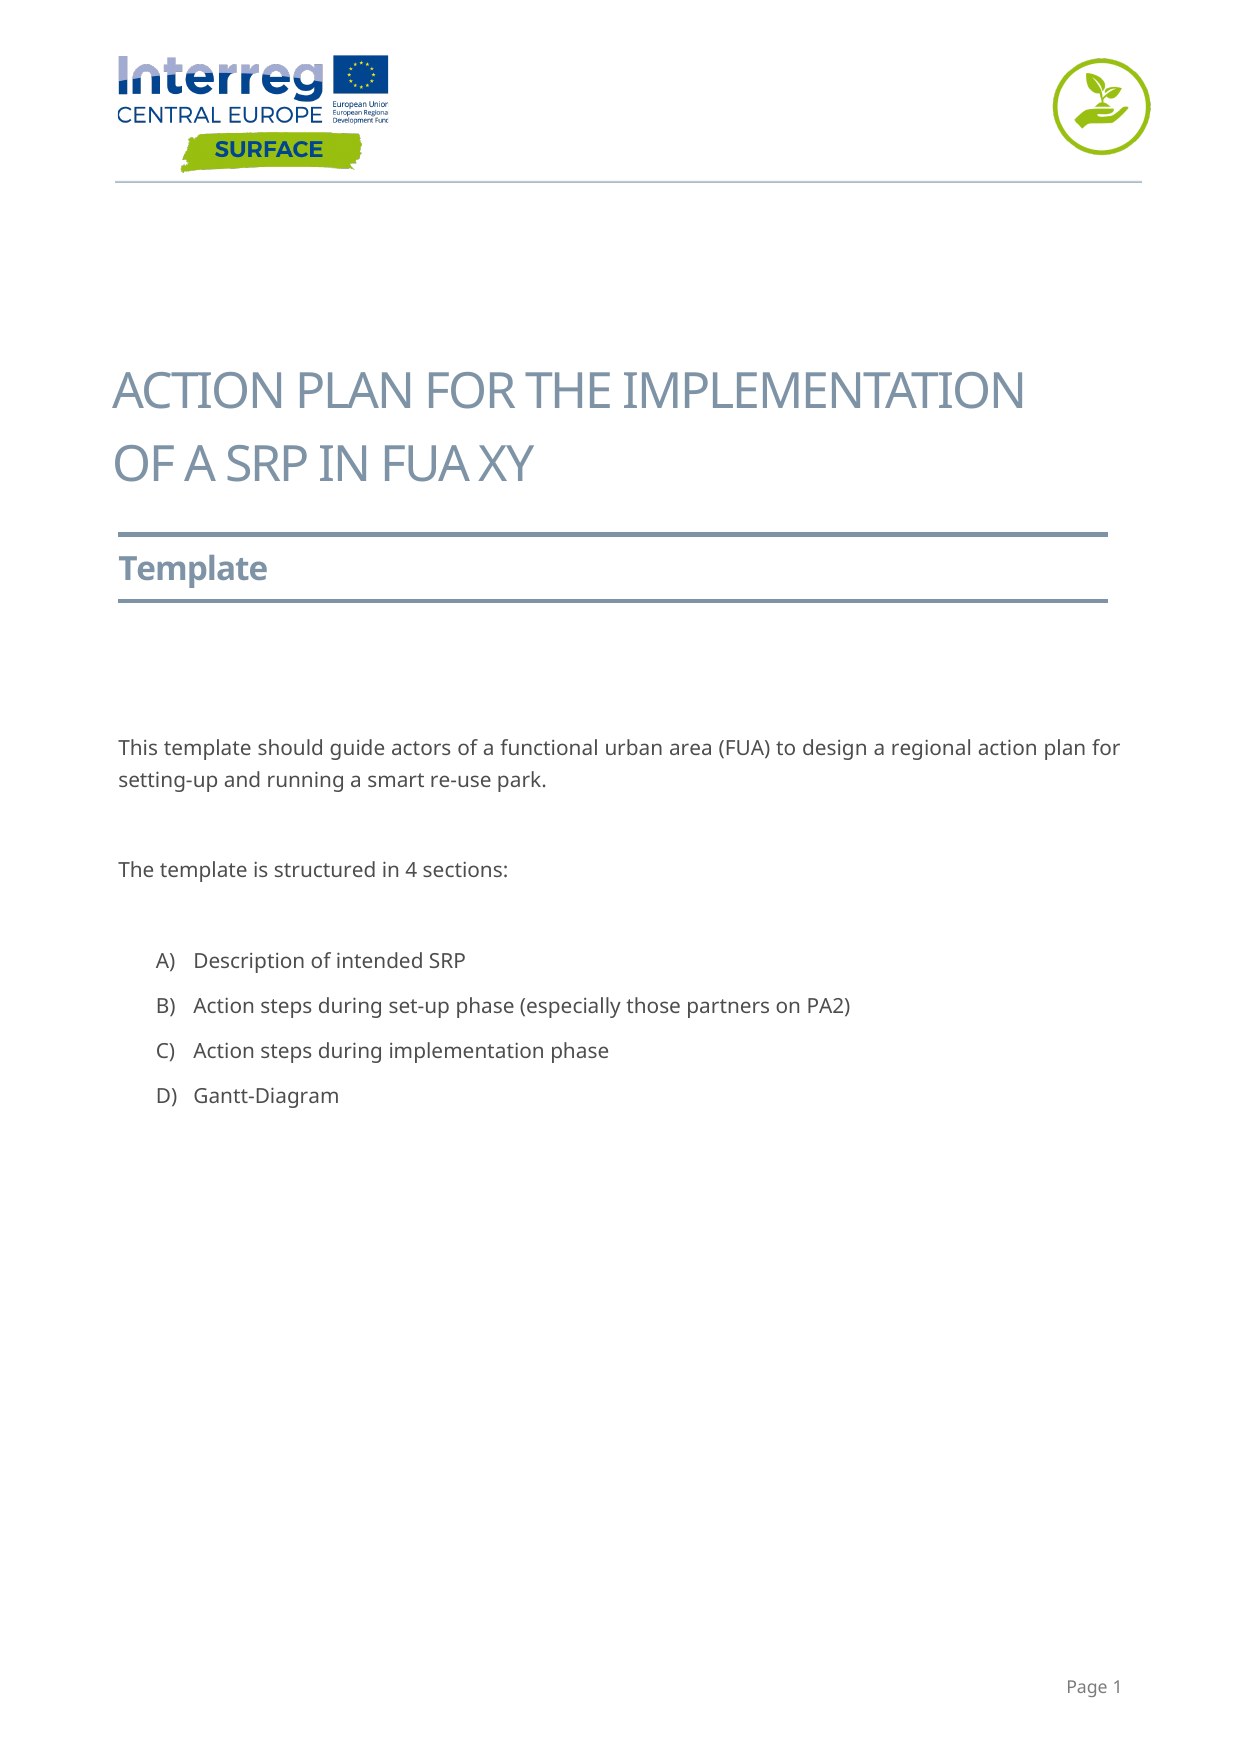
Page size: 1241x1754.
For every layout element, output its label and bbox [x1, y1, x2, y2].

picture [53, 0, 1188, 236]
